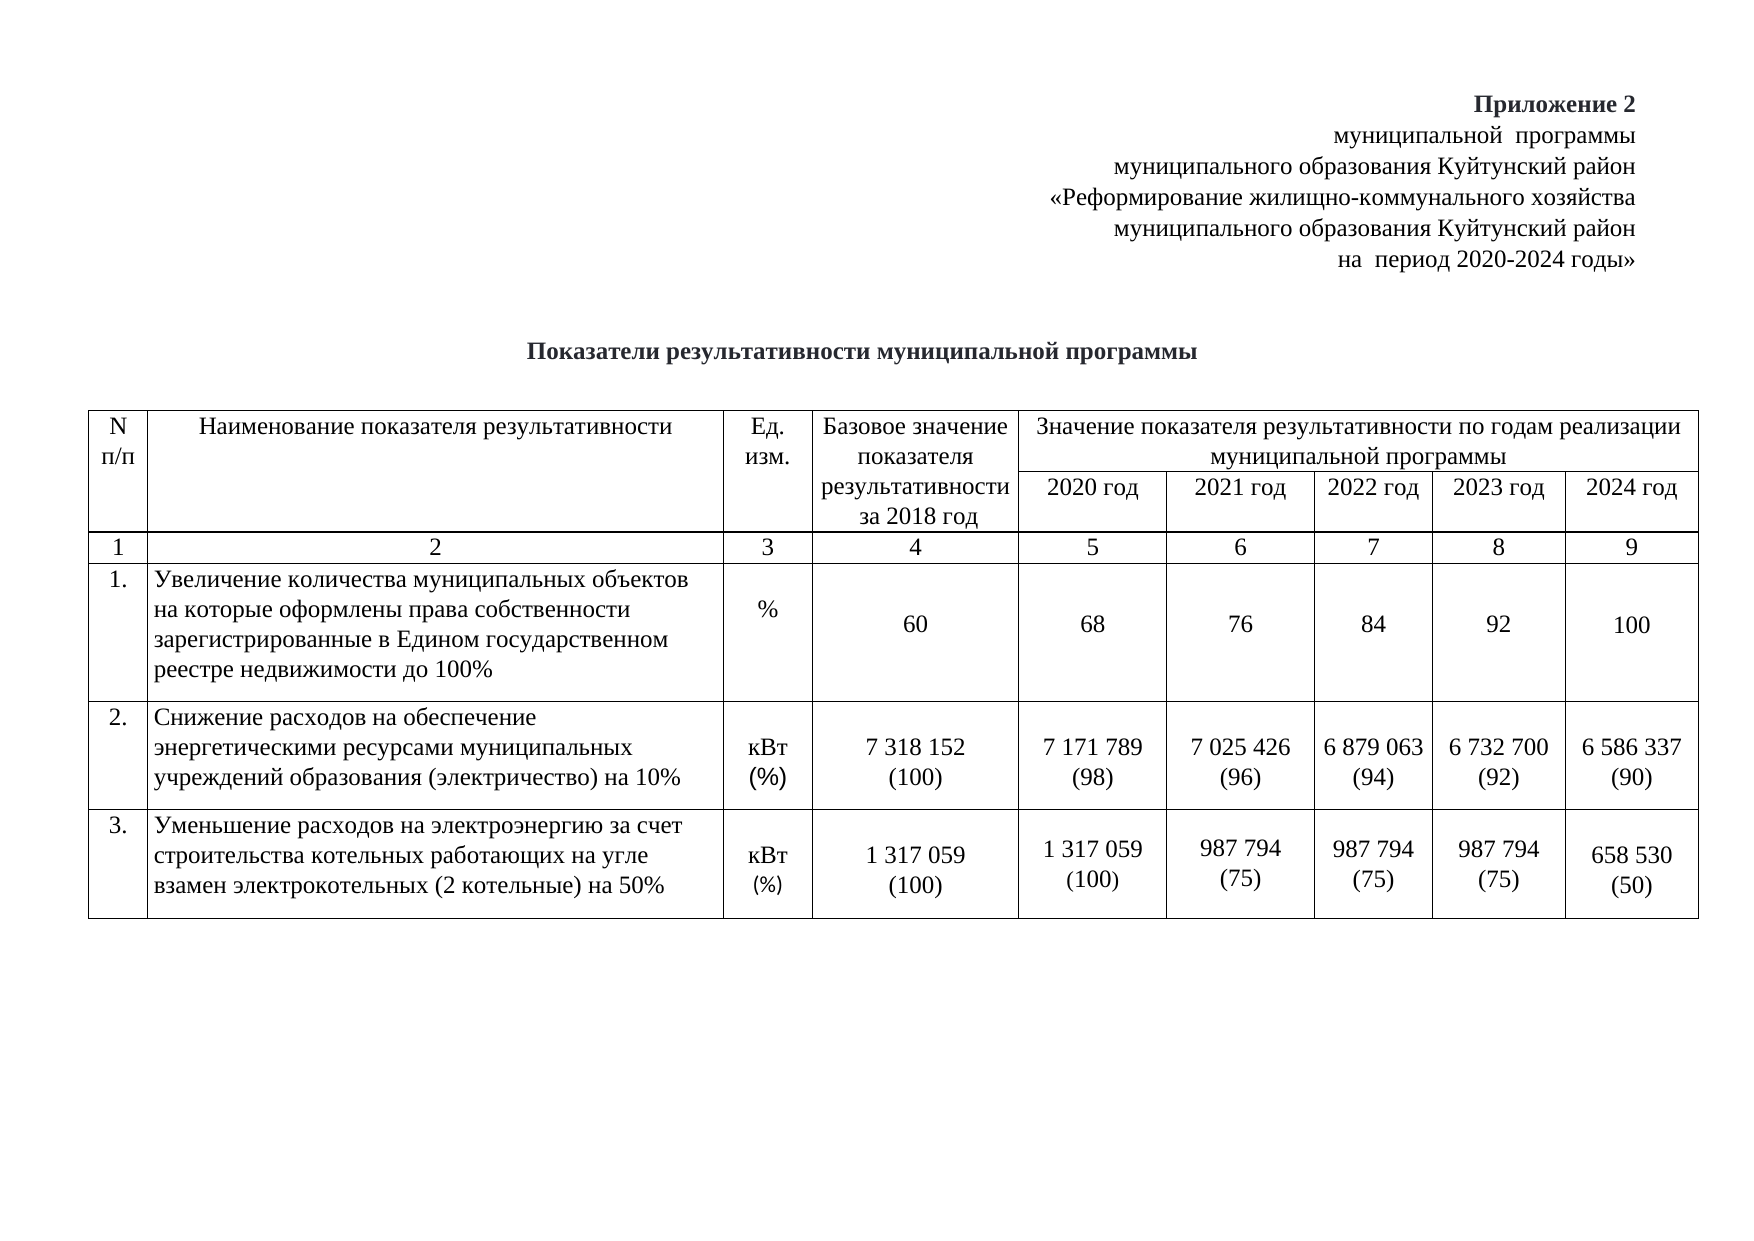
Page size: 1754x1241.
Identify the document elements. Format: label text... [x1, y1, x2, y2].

table_cell 3. [89, 810, 147, 917]
table_cell 3 [724, 533, 812, 563]
table_cell 1 317 059 (100) [813, 810, 1018, 917]
table_cell 2 [148, 533, 723, 563]
table_cell 2022 год [1315, 472, 1432, 531]
table_cell 4 [813, 533, 1018, 563]
text муниципального образования Куйтунский район [89, 213, 1636, 242]
table_cell 1 [89, 533, 147, 563]
table_cell % [724, 564, 812, 701]
table_cell 987 794 (75) [1167, 810, 1314, 917]
table_cell 658 530 (50) [1566, 810, 1698, 917]
text на период 2020-2024 годы» [89, 244, 1636, 273]
text «Реформирование жилищно-коммунального хозяйства [89, 182, 1636, 211]
table_cell 2023 год [1433, 472, 1565, 531]
table_cell 2021 год [1167, 472, 1314, 531]
table_header Ед. изм. [724, 411, 812, 531]
table_header Значение показателя результативности по годам реализации муниципальной программы [1019, 411, 1698, 471]
text Приложение 2 [89, 89, 1636, 117]
table_cell 68 [1019, 564, 1166, 701]
table_cell 2020 год [1019, 472, 1166, 531]
text Показатели результативности муниципальной программы [89, 336, 1636, 365]
table_cell 6 586 337 (90) [1566, 702, 1698, 809]
table_cell 6 732 700 (92) [1433, 702, 1565, 809]
table_cell 6 [1167, 533, 1314, 563]
table_cell 7 171 789 (98) [1019, 702, 1166, 809]
table_cell 76 [1167, 564, 1314, 701]
table_cell 1 317 059 (100) [1019, 810, 1166, 917]
table_header Наименование показателя результативности [148, 411, 723, 531]
table_cell 6 879 063 (94) [1315, 702, 1432, 809]
table_cell 92 [1433, 564, 1565, 701]
table_cell 7 025 426 (96) [1167, 702, 1314, 809]
table_cell 9 [1566, 533, 1698, 563]
table_cell 5 [1019, 533, 1166, 563]
table_cell 2. [89, 702, 147, 809]
table_cell 8 [1433, 533, 1565, 563]
table_cell 100 [1566, 564, 1698, 701]
table_cell 60 [813, 564, 1018, 701]
table_header N п/п [89, 411, 147, 531]
table_cell Уменьшение расходов на электроэнергию за счет строительства котельных работающих на угле взамен электрокотельных (2 котельные) на 50% [148, 810, 723, 917]
table_cell 1. [89, 564, 147, 701]
table_cell 84 [1315, 564, 1432, 701]
table_cell 2024 год [1566, 472, 1698, 531]
table_cell Увеличение количества муниципальных объектов на которые оформлены права собственности зарегистрированные в Едином государственном реестре недвижимости до 100% [148, 564, 723, 701]
table_cell 987 794 (75) [1433, 810, 1565, 917]
table_cell Снижение расходов на обеспечение энергетическими ресурсами муниципальных учреждений образования (электричество) на 10% [148, 702, 723, 809]
text муниципальной программы муниципального образования Куйтунский район [89, 120, 1636, 179]
table_cell 7 [1315, 533, 1432, 563]
table_cell 987 794 (75) [1315, 810, 1432, 917]
table_cell кВт (%) [724, 702, 812, 809]
table_header Базовое значение показателя результативности за 2018 год [813, 411, 1018, 531]
table_cell кВт (%) [724, 810, 812, 917]
table_cell 7 318 152 (100) [813, 702, 1018, 809]
